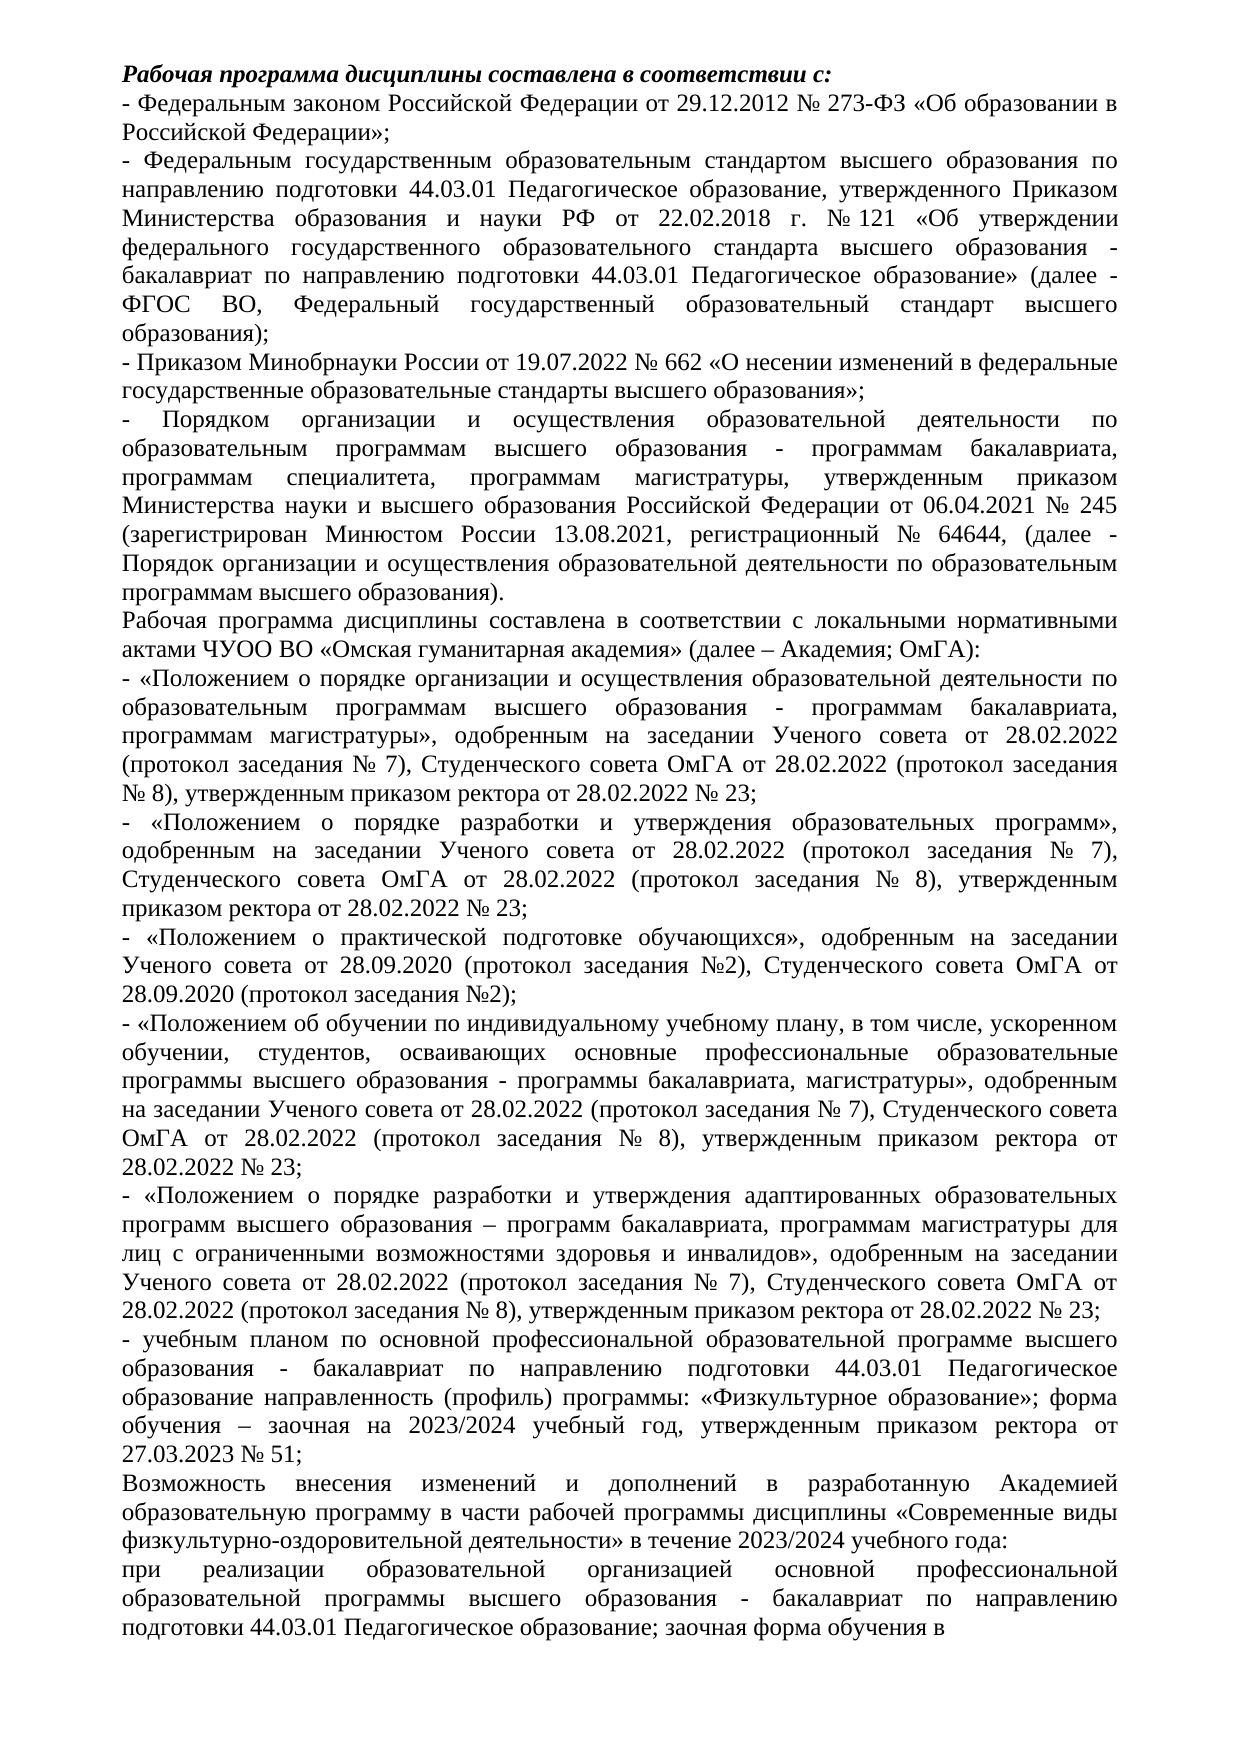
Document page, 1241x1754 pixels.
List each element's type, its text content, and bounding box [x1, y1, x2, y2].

table_cell - Федеральным законом Российской Федерации от 29.12.2012 № 273-ФЗ «Об образовании в Российской Федерации»; - Федеральным государственным образовательным стандартом высшего образования по направлению подготовки 44.03.01 Педагогическое образование, утвержденного Приказом Министерства образования и науки РФ от 22.02.2018 г. № 121 «Об утверждении федерального государственного образовательного стандарта высшего образования - бакалавриат по направлению подготовки 44.03.01 Педагогическое образование» (далее - ФГОС ВО, Федеральный государственный образовательный стандарт высшего образования); - Приказом Минобрнауки России от 19.07.2022 № 662 «О несении изменений в федеральные государственные образовательные стандарты высшего образования»; - Порядком организации и осуществления образовательной деятельности по образовательным программам высшего образования - программам бакалавриата, программам специалитета, программам магистратуры, утвержденным приказом Министерства науки и высшего образования Российской Федерации от 06.04.2021 № 245 (зарегистрирован Минюстом России 13.08.2021, регистрационный № 64644, (далее - Порядок организации и осуществления образовательной деятельности по образовательным программам высшего образования). Рабочая программа дисциплины составлена в соответствии с локальными нормативными актами ЧУОО ВО «Омская гуманитарная академия» (далее – Академия; ОмГА): - «Положением о порядке организации и осуществления образовательной деятельности по образовательным программам высшего образования - программам бакалавриата, программам магистратуры», одобренным на заседании Ученого совета от 28.02.2022 (протокол заседания № 7), Студенческого совета ОмГА от 28.02.2022 (протокол заседания № 8), утвержденным приказом ректора от 28.02.2022 № 23; - «Положением о порядке разработки и утверждения образовательных программ», одобренным на заседании Ученого совета от 28.02.2022 (протокол заседания № 7), Студенческого совета ОмГА от 28.02.2022 (протокол заседания № 8), утвержденным приказом ректора от 28.02.2022 № 23; - «Положением о практической подготовке обучающихся», одобренным на заседании Ученого совета от 28.09.2020 (протокол заседания №2), Студенческого совета ОмГА от 28.09.2020 (протокол заседания №2); - «Положением об обучении по индивидуальному учебному плану, в том числе, ускоренном обучении, студентов, осваивающих основные профессиональные образовательные программы высшего образования - программы бакалавриата, магистратуры», одобренным на заседании Ученого совета от 28.02.2022 (протокол заседания № 7), Студенческого совета ОмГА от 28.02.2022 (протокол заседания № 8), утвержденным приказом ректора от 28.02.2022 № 23; - «Положением о порядке разработки и утверждения адаптированных образовательных программ высшего образования – программ бакалавриата, программам магистратуры для лиц с ограниченными возможностями здоровья и инвалидов», одобренным на заседании Ученого совета от 28.02.2022 (протокол заседания № 7), Студенческого совета ОмГА от 28.02.2022 (протокол заседания № 8), утвержденным приказом ректора от 28.02.2022 № 23; - учебным планом по основной профессиональной образовательной программе высшего образования - бакалавриат по направлению подготовки 44.03.01 Педагогическое образование направленность (профиль) программы: «Физкультурное образование»; форма обучения – заочная на 2023/2024 учебный год, утвержденным приказом ректора от 27.03.2023 № 51; Возможность внесения изменений и дополнений в разработанную Академией образовательную программу в части рабочей программы дисциплины «Современные виды физкультурно-оздоровительной деятельности» в течение 2023/2024 учебного года: при реализации образовательной организацией основной профессиональной образовательной программы высшего образования - бакалавриат по направлению подготовки 44.03.01 Педагогическое образование; заочная форма обучения в [118, 88, 1122, 1662]
table_header Рабочая программа дисциплины составлена в соответствии с: [118, 59, 1122, 88]
